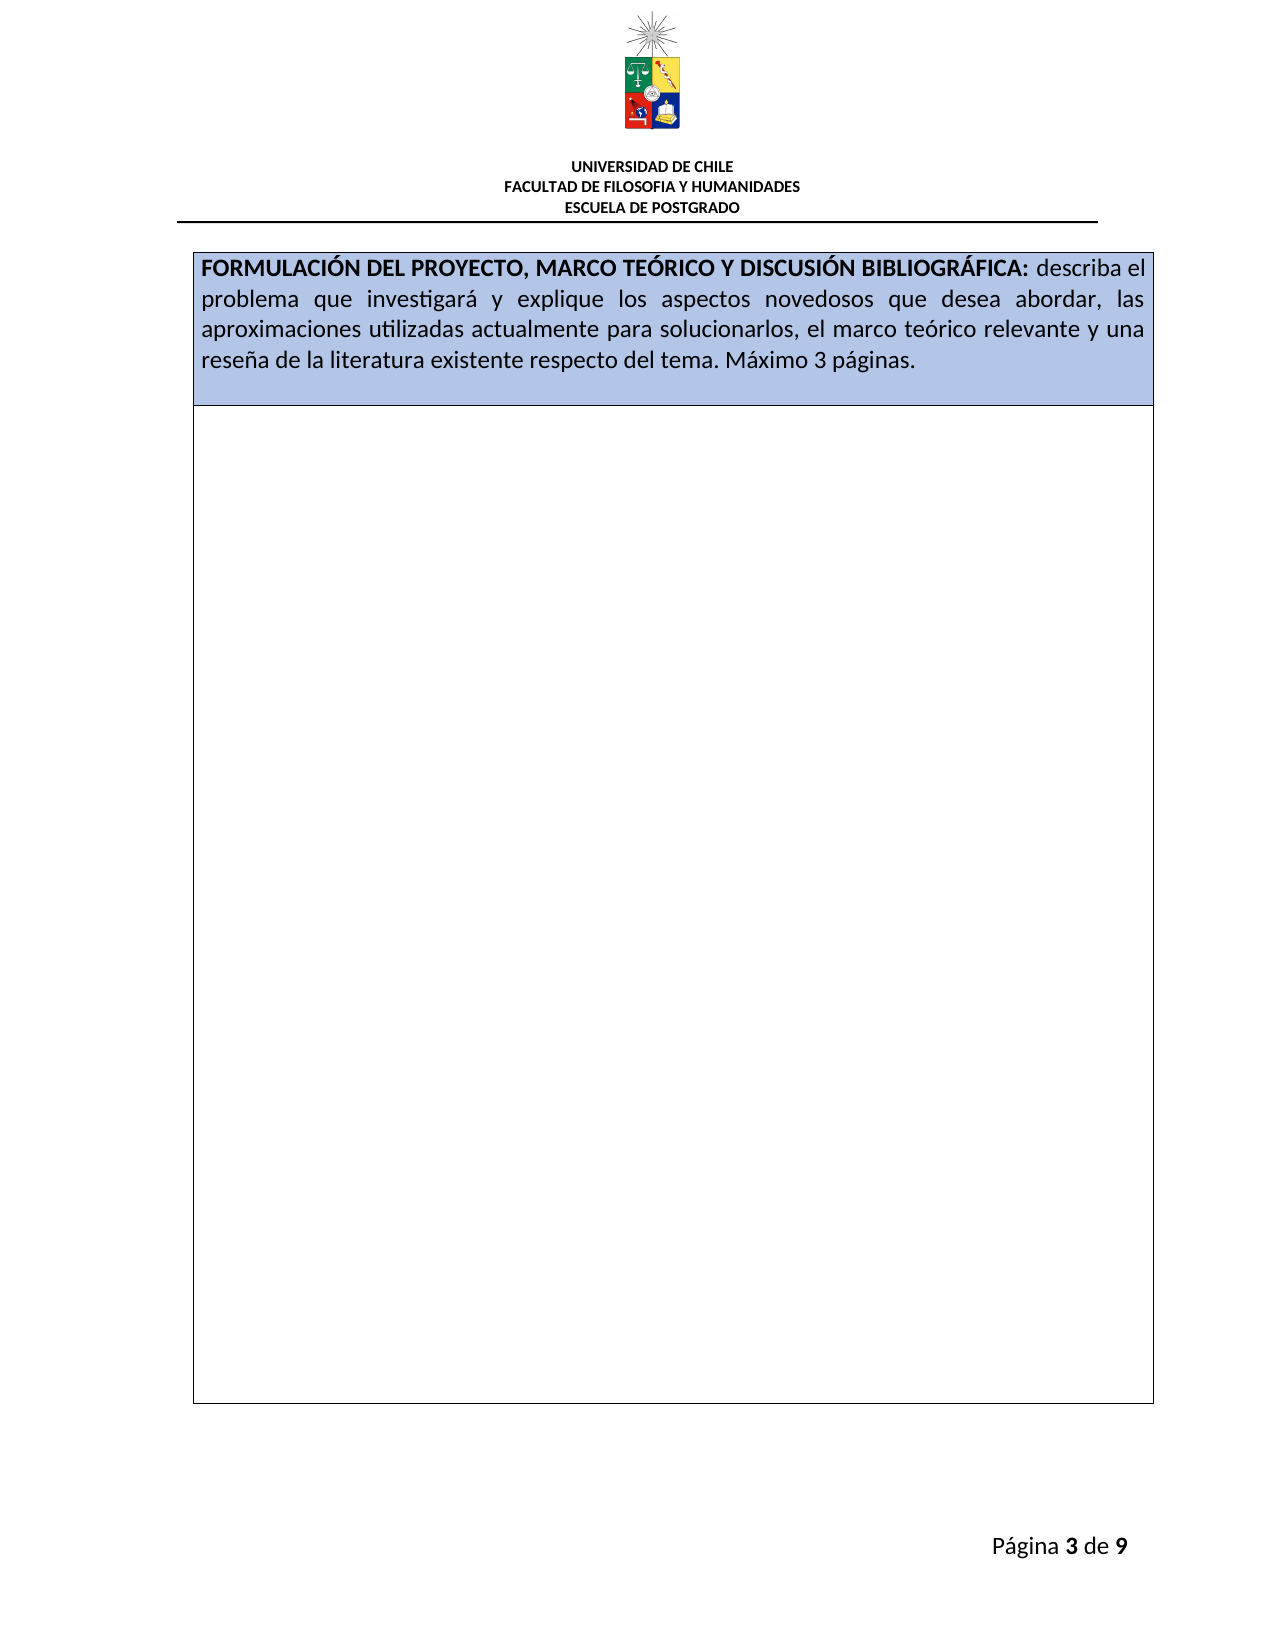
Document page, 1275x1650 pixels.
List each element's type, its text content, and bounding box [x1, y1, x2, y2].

table_cell [194, 406, 1153, 1403]
picture [625, 11, 680, 130]
table_header FORMULACIÓN DEL PROYECTO, MARCO TEÓRICO Y DISCUSIÓN BIBLIOGRÁFICA: describa el problema que investigará y explique los aspectos novedosos que desea abordar, las aproximaciones utilizadas actualmente para solucionarlos, el marco teórico relevante y una reseña de la literatura existente respecto del tema. Máximo 3 páginas. [194, 253, 1153, 405]
